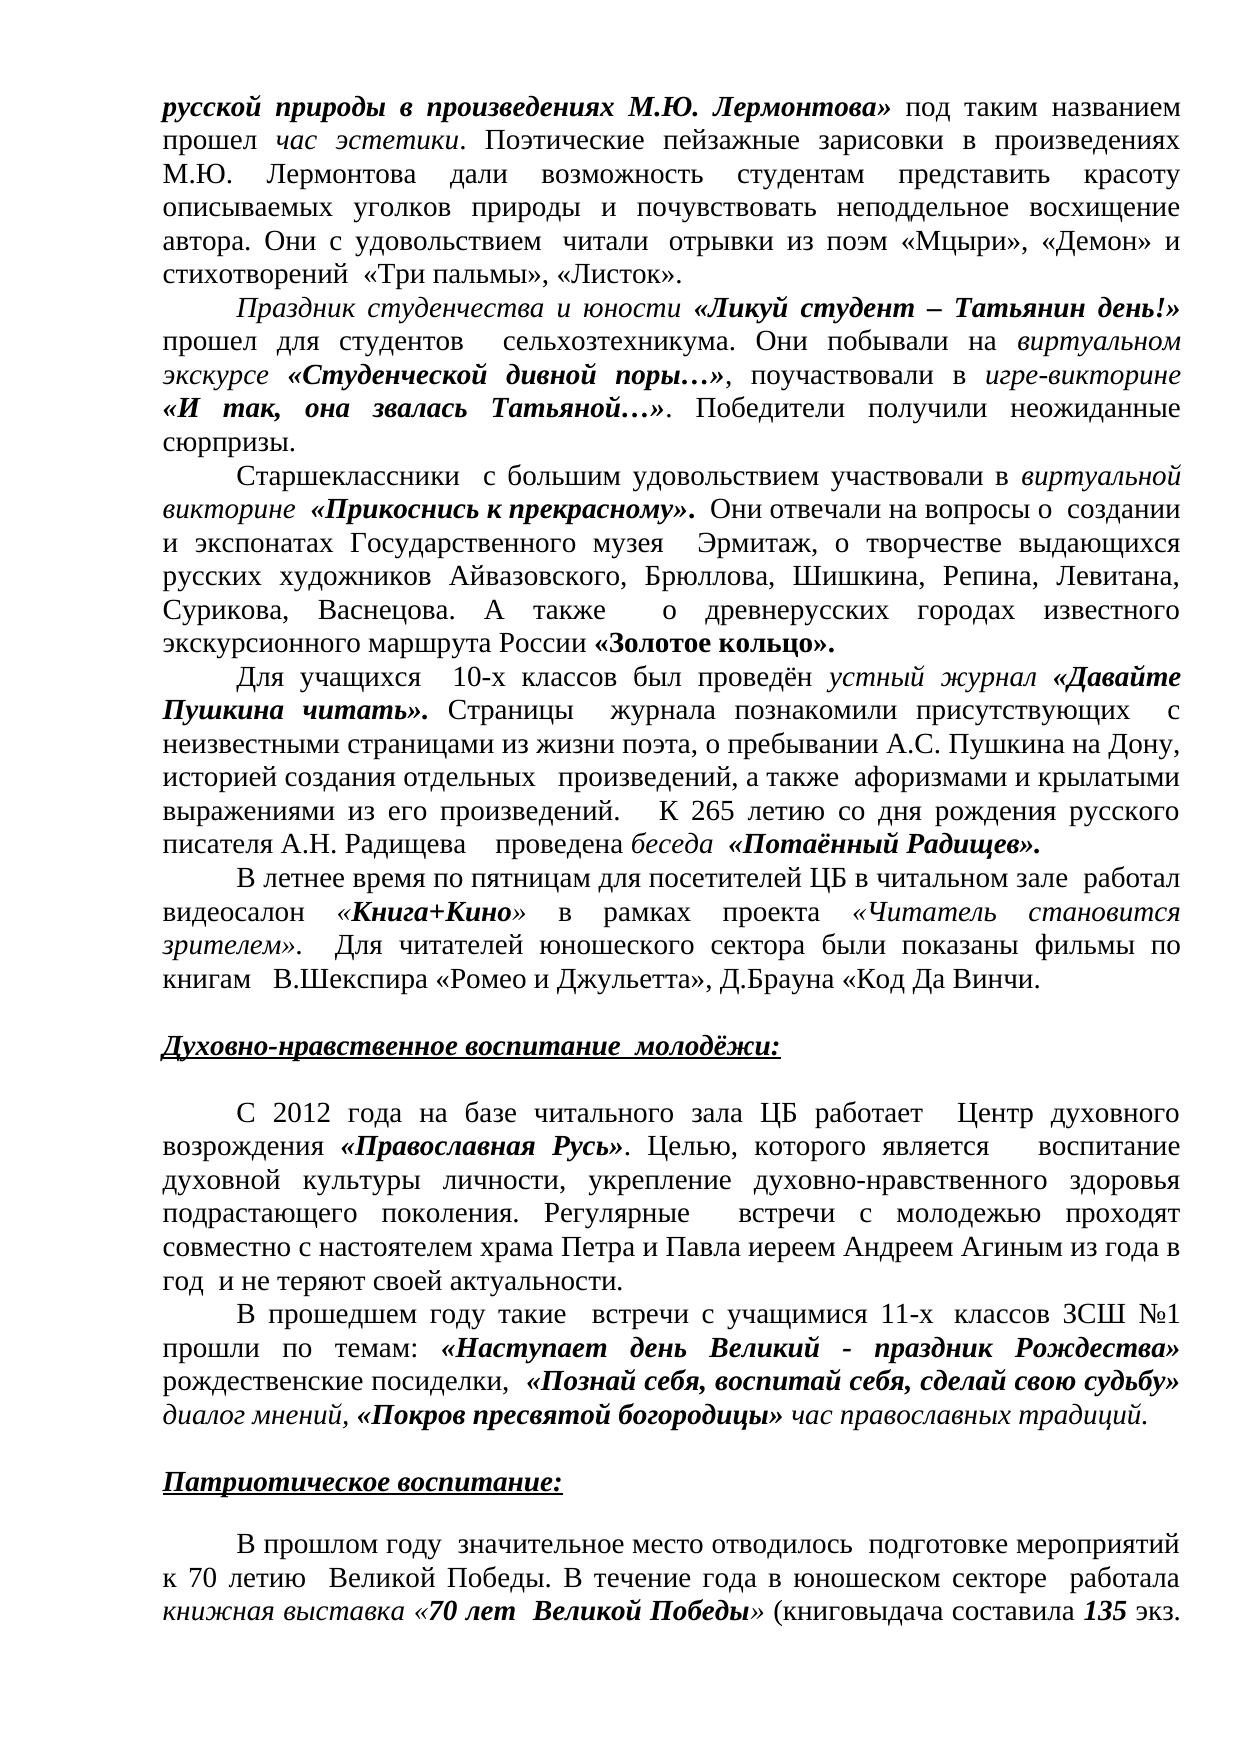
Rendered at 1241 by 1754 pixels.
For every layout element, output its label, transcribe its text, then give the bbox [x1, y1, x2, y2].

text В летнее время по пятницам для посетителей ЦБ в читальном зале работал видеосалон «Книга+Кино» в рамках проекта «Читатель становится зрителем». Для читателей юношеского сектора были показаны фильмы по книгам В.Шекспира «Ромео и Джульетта», Д.Брауна «Код Да Винчи. [162, 860, 1181, 994]
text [162, 1526, 1181, 1627]
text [162, 89, 1181, 290]
text Для учащихся 10-х классов был проведён устный журнал «Давайте Пушкина читать». Страницы журнала познакомили присутствующих с неизвестными страницами из жизни поэта, о пребывании А.С. Пушкина на Дону, историей создания отдельных произведений, а также афоризмами и крылатыми выражениями из его произведений. К 265 летию со дня рождения русского писателя А.Н. Радищева проведена беседа «Потаённый Радищев». [162, 659, 1181, 860]
text В прошедшем году такие встречи с учащимися 11-х классов ЗСШ №1 прошли по темам: «Наступает день Великий - праздник Рождества» рождественские посиделки, «Познай себя, воспитай себя, сделай свою судьбу» диалог мнений, «Покров пресвятой богородицы» час православных традиций. [162, 1296, 1181, 1430]
text Праздник студенчества и юности «Ликуй студент – Татьянин день!» прошел для студентов сельхозтехникума. Они побывали на виртуальном экскурсе «Студенческой дивной поры…», поучаствовали в игре-викторине «И так, она звалась Татьяной…». Победители получили неожиданные сюрпризы. [162, 290, 1181, 458]
text Старшеклассники с большим удовольствием участвовали в виртуальной викторине «Прикоснись к прекрасному». Они отвечали на вопросы о создании и экспонатах Государственного музея Эрмитаж, о творчестве выдающихся русских художников Айвазовского, Брюллова, Шишкина, Репина, Левитана, Сурикова, Васнецова. А также о древнерусских городах известного экскурсионного маршрута России «Золотое кольцо». [162, 458, 1181, 659]
text Духовно-нравственное воспитание молодёжи: [162, 1028, 1181, 1061]
text Патриотическое воспитание: [162, 1464, 1181, 1497]
text С 2012 года на базе читального зала ЦБ работает Центр духовного возрождения «Православная Русь». Целью, которого является воспитание духовной культуры личности, укрепление духовно-нравственного здоровья подрастающего поколения. Регулярные встречи с молодежью проходят совместно с настоятелем храма Петра и Павла иереем Андреем Агиным из года в год и не теряют своей актуальности. [162, 1095, 1181, 1296]
